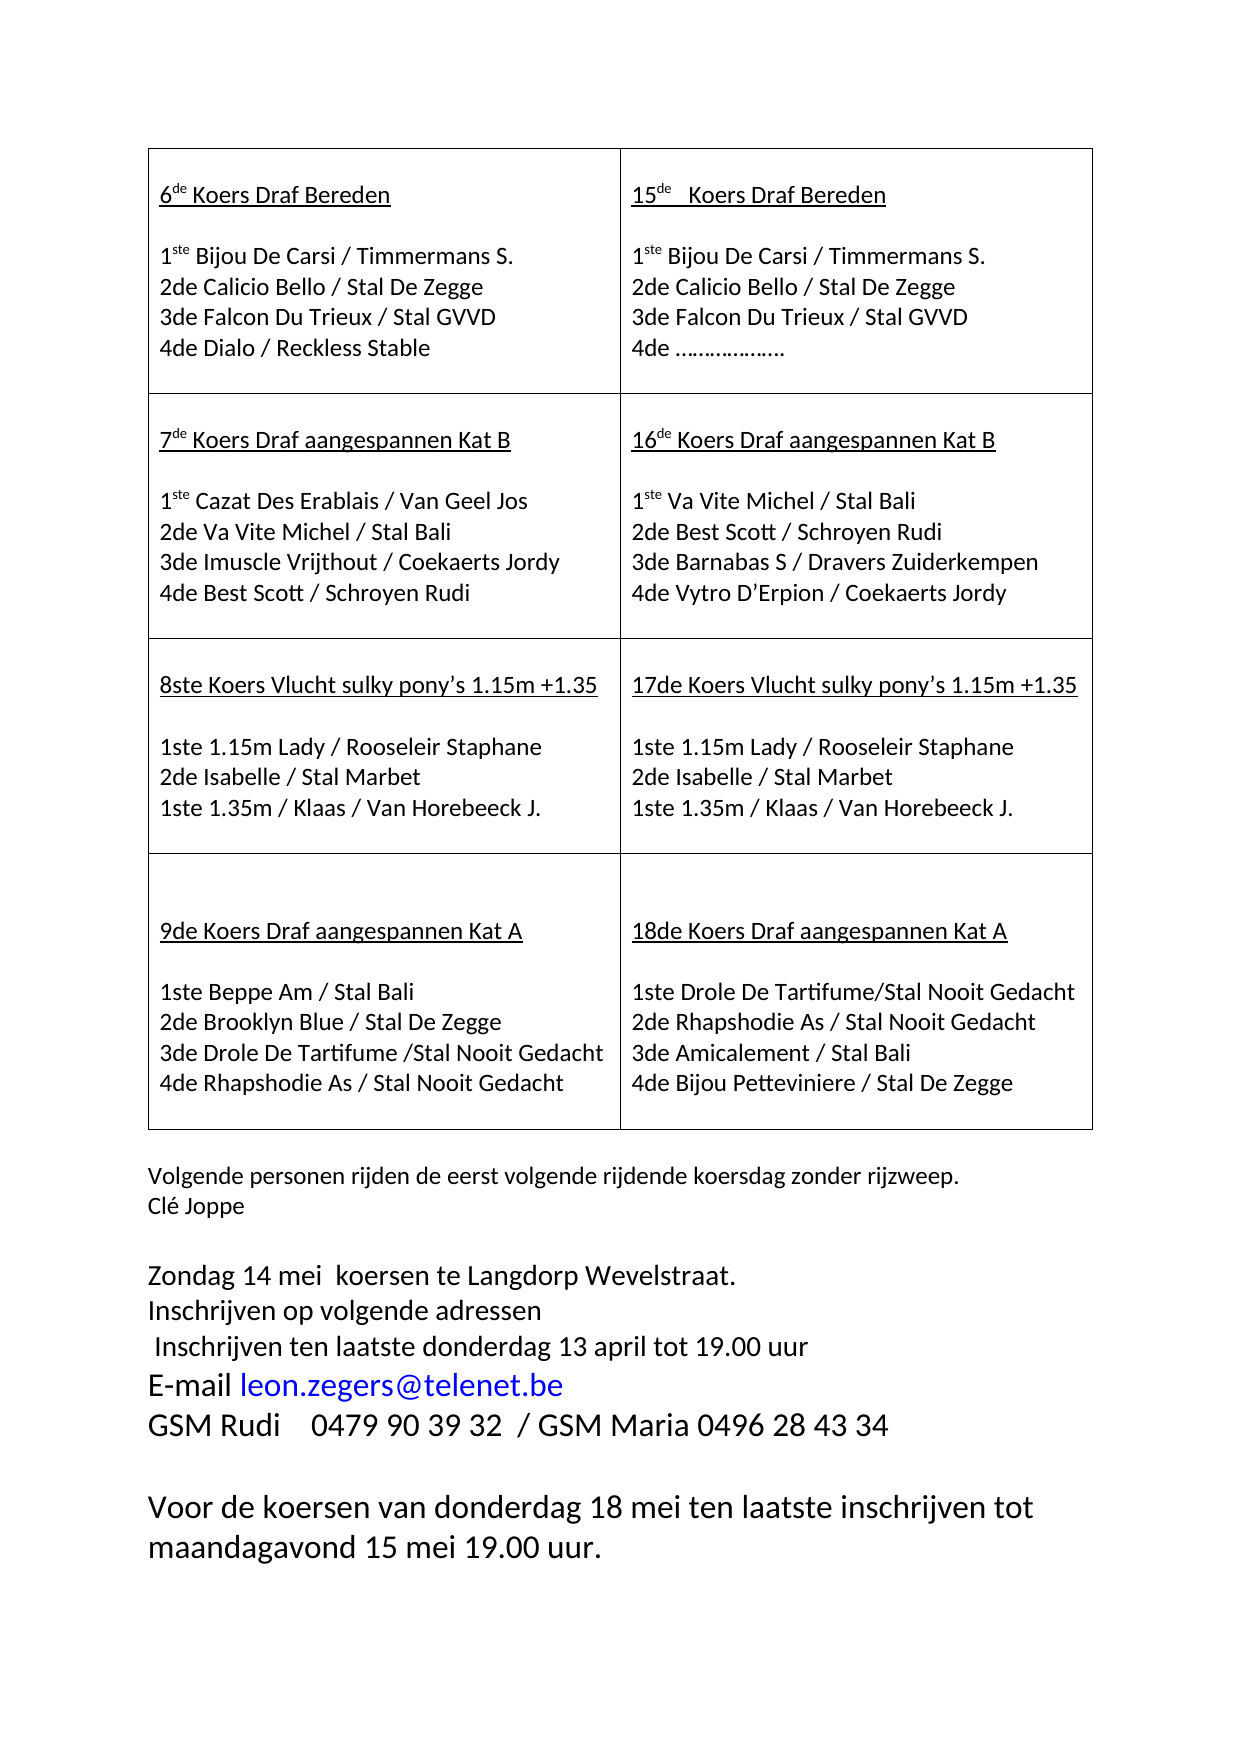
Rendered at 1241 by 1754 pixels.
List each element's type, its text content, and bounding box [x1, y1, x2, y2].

text Voor de koersen van donderdag 18 mei ten laatste inschrijven tot maandagavond 15 mei 19.00 uur. [148, 1486, 1093, 1567]
text Inschrijven op volgende adressen [148, 1292, 1093, 1328]
text Clé Joppe [148, 1191, 1093, 1221]
text E-mail leon.zegers@telenet.be [148, 1363, 1093, 1404]
text GSM Rudi 0479 90 39 32 / GSM Maria 0496 28 43 34 [148, 1404, 1093, 1445]
text Zondag 14 mei koersen te Langdorp Wevelstraat. [148, 1257, 1093, 1292]
table_cell 17de Koers Vlucht sulky pony’s 1.15m +1.35 1ste 1.15m Lady / Rooseleir Staphane 2de Isabelle / Stal Marbet 1ste 1.35m / Klaas / Van Horebeeck J. [621, 639, 1092, 853]
table_cell 18de Koers Draf aangespannen Kat A 1ste Drole De Tartifume/Stal Nooit Gedacht 2de Rhapshodie As / Stal Nooit Gedacht 3de Amicalement / Stal Bali 4de Bijou Petteviniere / Stal De Zegge [621, 854, 1092, 1128]
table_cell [149, 149, 620, 393]
table_cell 8ste Koers Vlucht sulky pony’s 1.15m +1.35 1ste 1.15m Lady / Rooseleir Staphane 2de Isabelle / Stal Marbet 1ste 1.35m / Klaas / Van Horebeeck J. [149, 639, 620, 853]
table_cell 16de Koers Draf aangespannen Kat B 1ste Va Vite Michel / Stal Bali 2de Best Scott / Schroyen Rudi 3de Barnabas S / Dravers Zuiderkempen 4de Vytro D’Erpion / Coekaerts Jordy [621, 394, 1092, 638]
text Volgende personen rijden de eerst volgende rijdende koersdag zonder rijzweep. [148, 1160, 1093, 1191]
table_cell 9de Koers Draf aangespannen Kat A 1ste Beppe Am / Stal Bali 2de Brooklyn Blue / Stal De Zegge 3de Drole De Tartifume /Stal Nooit Gedacht 4de Rhapshodie As / Stal Nooit Gedacht [149, 854, 620, 1128]
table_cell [621, 149, 1092, 393]
table_cell 7de Koers Draf aangespannen Kat B 1ste Cazat Des Erablais / Van Geel Jos 2de Va Vite Michel / Stal Bali 3de Imuscle Vrijthout / Coekaerts Jordy 4de Best Scott / Schroyen Rudi [149, 394, 620, 638]
text Inschrijven ten laatste donderdag 13 april tot 19.00 uur [148, 1328, 1093, 1363]
